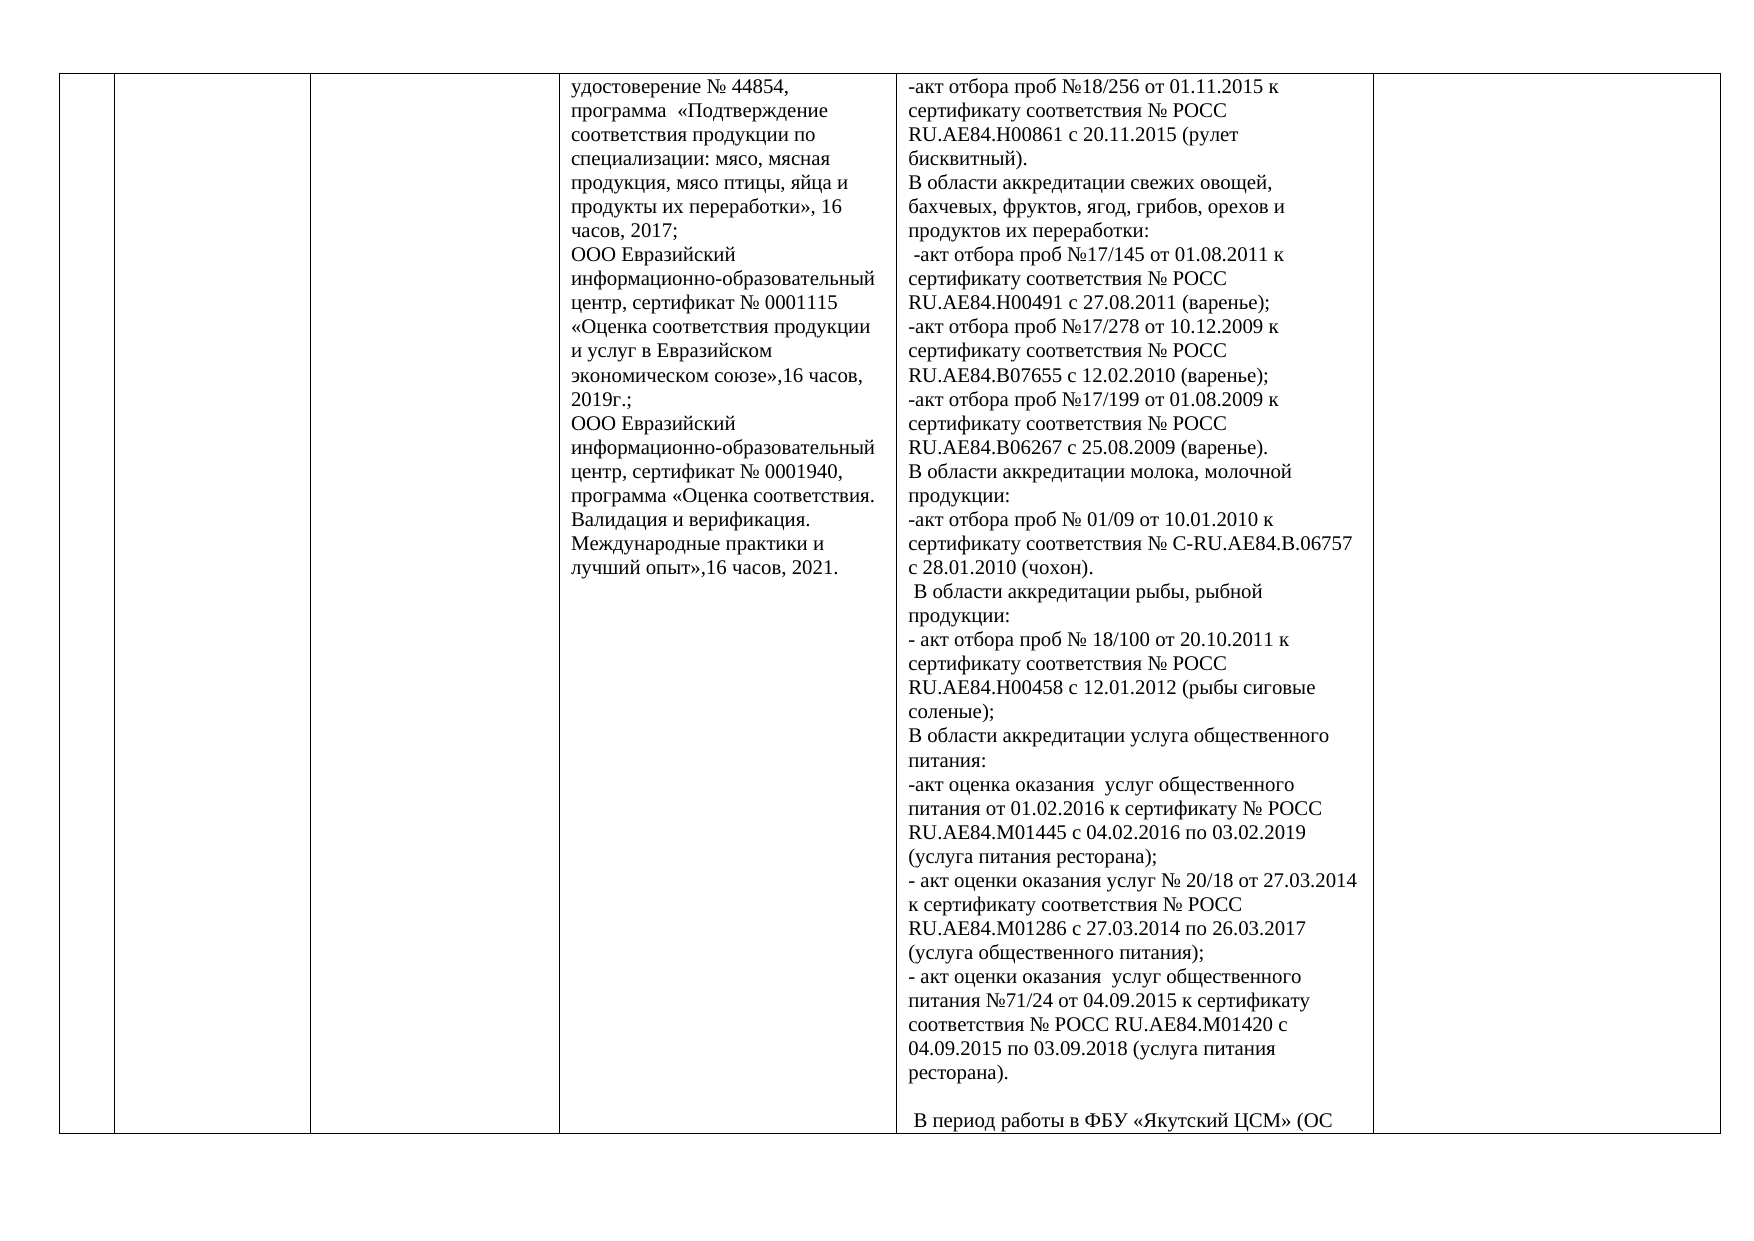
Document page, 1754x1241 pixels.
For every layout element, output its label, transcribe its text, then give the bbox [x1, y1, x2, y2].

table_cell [1374, 74, 1720, 1132]
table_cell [115, 74, 310, 1132]
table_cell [897, 74, 1373, 1132]
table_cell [311, 74, 559, 1132]
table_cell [560, 74, 896, 1132]
table_cell 1 [60, 74, 114, 1132]
